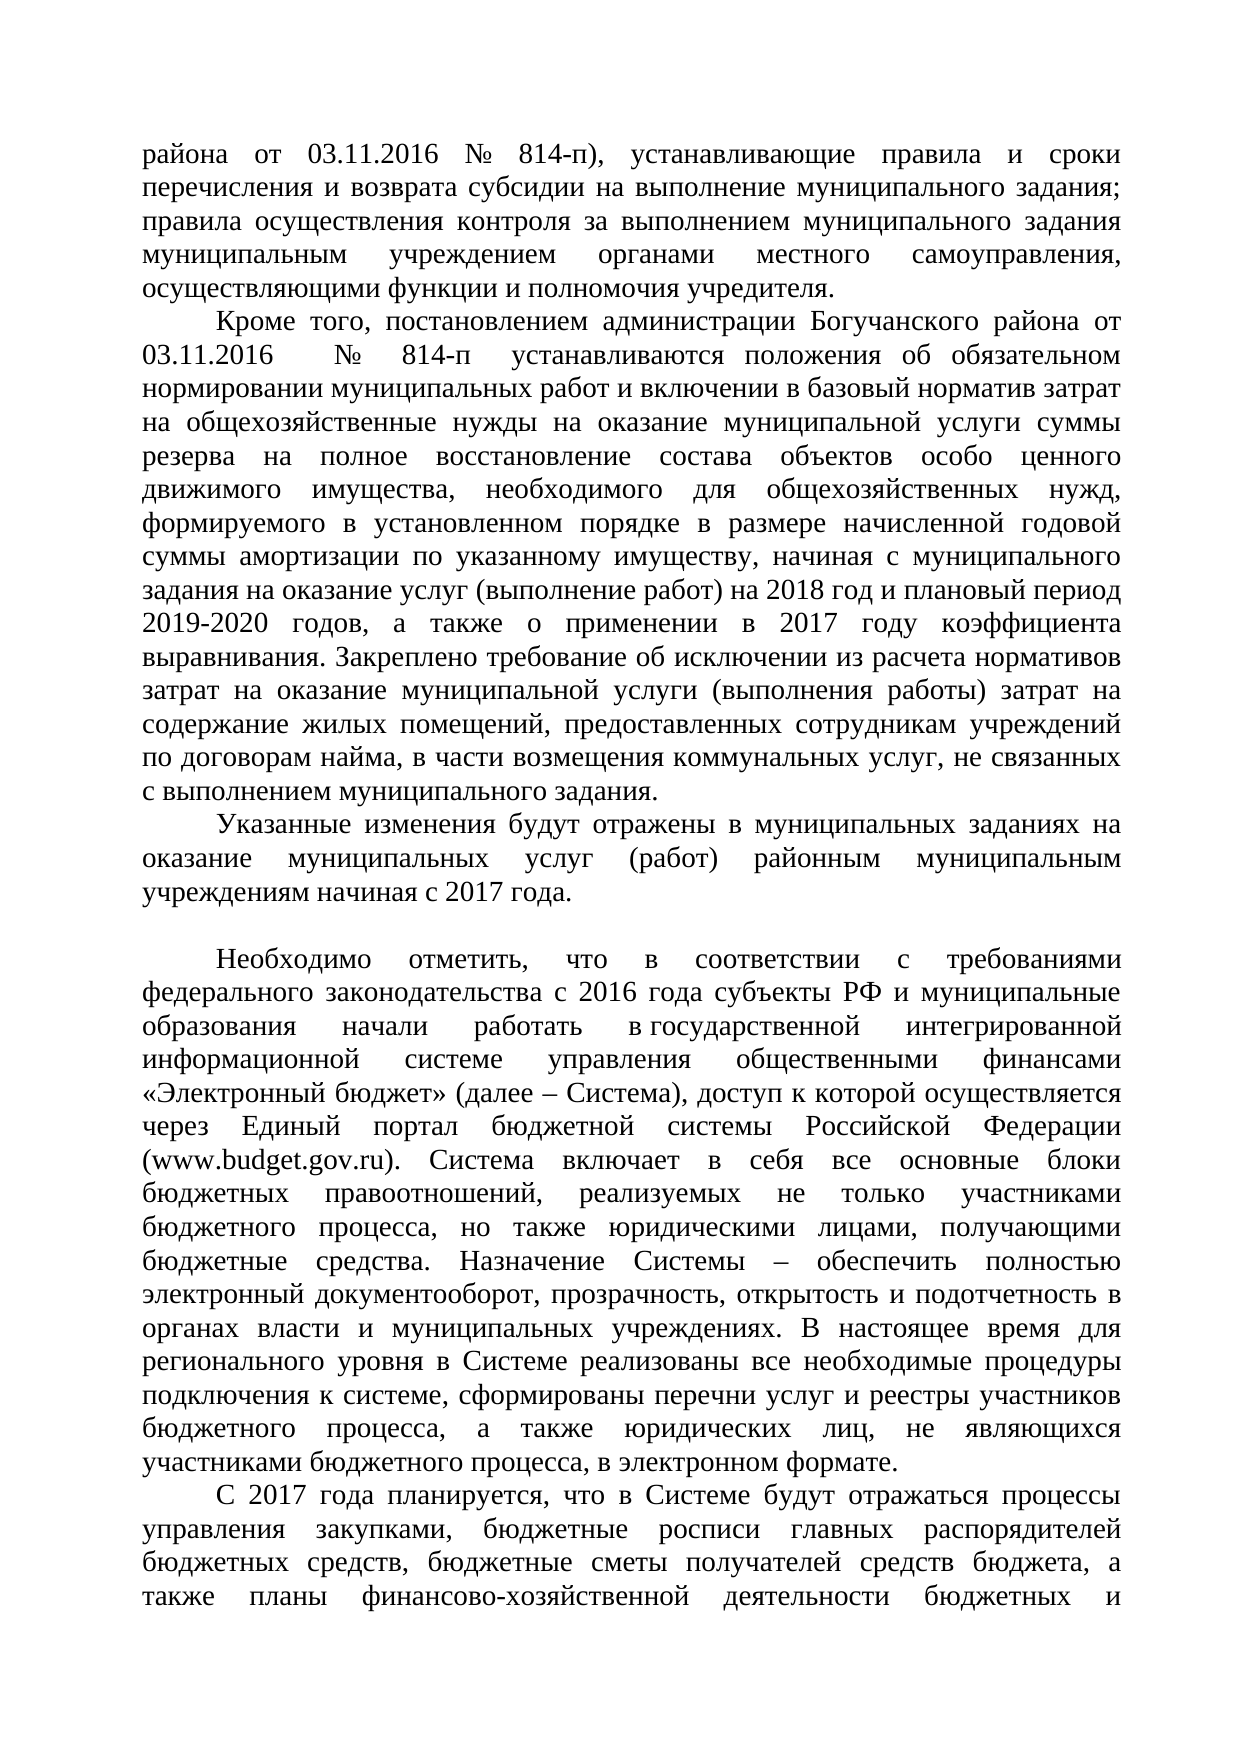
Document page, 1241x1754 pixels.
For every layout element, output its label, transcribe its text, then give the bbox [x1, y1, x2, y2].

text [142, 1477, 1122, 1612]
text Необходимо отметить, что в соответствии с требованиями федерального законодательства с 2016 года субъекты РФ и муниципальные образования начали работать в государственной интегрированной информационной системе управления общественными финансами «Электронный бюджет» (далее – Система), доступ к которой осуществляется через Единый портал бюджетной системы Российской Федерации (www.budget.gov.ru). Система включает в себя все основные блоки бюджетных правоотношений, реализуемых не только участниками бюджетного процесса, но также юридическими лицами, получающими бюджетные средства. Назначение Системы – обеспечить полностью электронный документооборот, прозрачность, открытость и подотчетность в органах власти и муниципальных учреждениях. В настоящее время для регионального уровня в Системе реализованы все необходимые процедуры подключения к системе, сформированы перечни услуг и реестры участников бюджетного процесса, а также юридических лиц, не являющихся участниками бюджетного процесса, в электронном формате. [142, 941, 1122, 1477]
text Указанные изменения будут отражены в муниципальных заданиях на оказание муниципальных услуг (работ) районным муниципальным учреждениям начиная с 2017 года. [142, 807, 1122, 907]
text Кроме того, постановлением администрации Богучанского района от 03.11.2016 № 814-п устанавливаются положения об обязательном нормировании муниципальных работ и включении в базовый норматив затрат на общехозяйственные нужды на оказание муниципальной услуги суммы резерва на полное восстановление состава объектов особо ценного движимого имущества, необходимого для общехозяйственных нужд, формируемого в установленном порядке в размере начисленной годовой суммы амортизации по указанному имуществу, начиная с муниципального задания на оказание услуг (выполнение работ) на 2018 год и плановый период 2019-2020 годов, а также о применении в 2017 году коэффициента выравнивания. Закреплено требование об исключении из расчета нормативов затрат на оказание муниципальной услуги (выполнения работы) затрат на содержание жилых помещений, предоставленных сотрудникам учреждений по договорам найма, в части возмещения коммунальных услуг, не связанных с выполнением муниципального задания. [142, 303, 1122, 807]
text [142, 136, 1122, 303]
